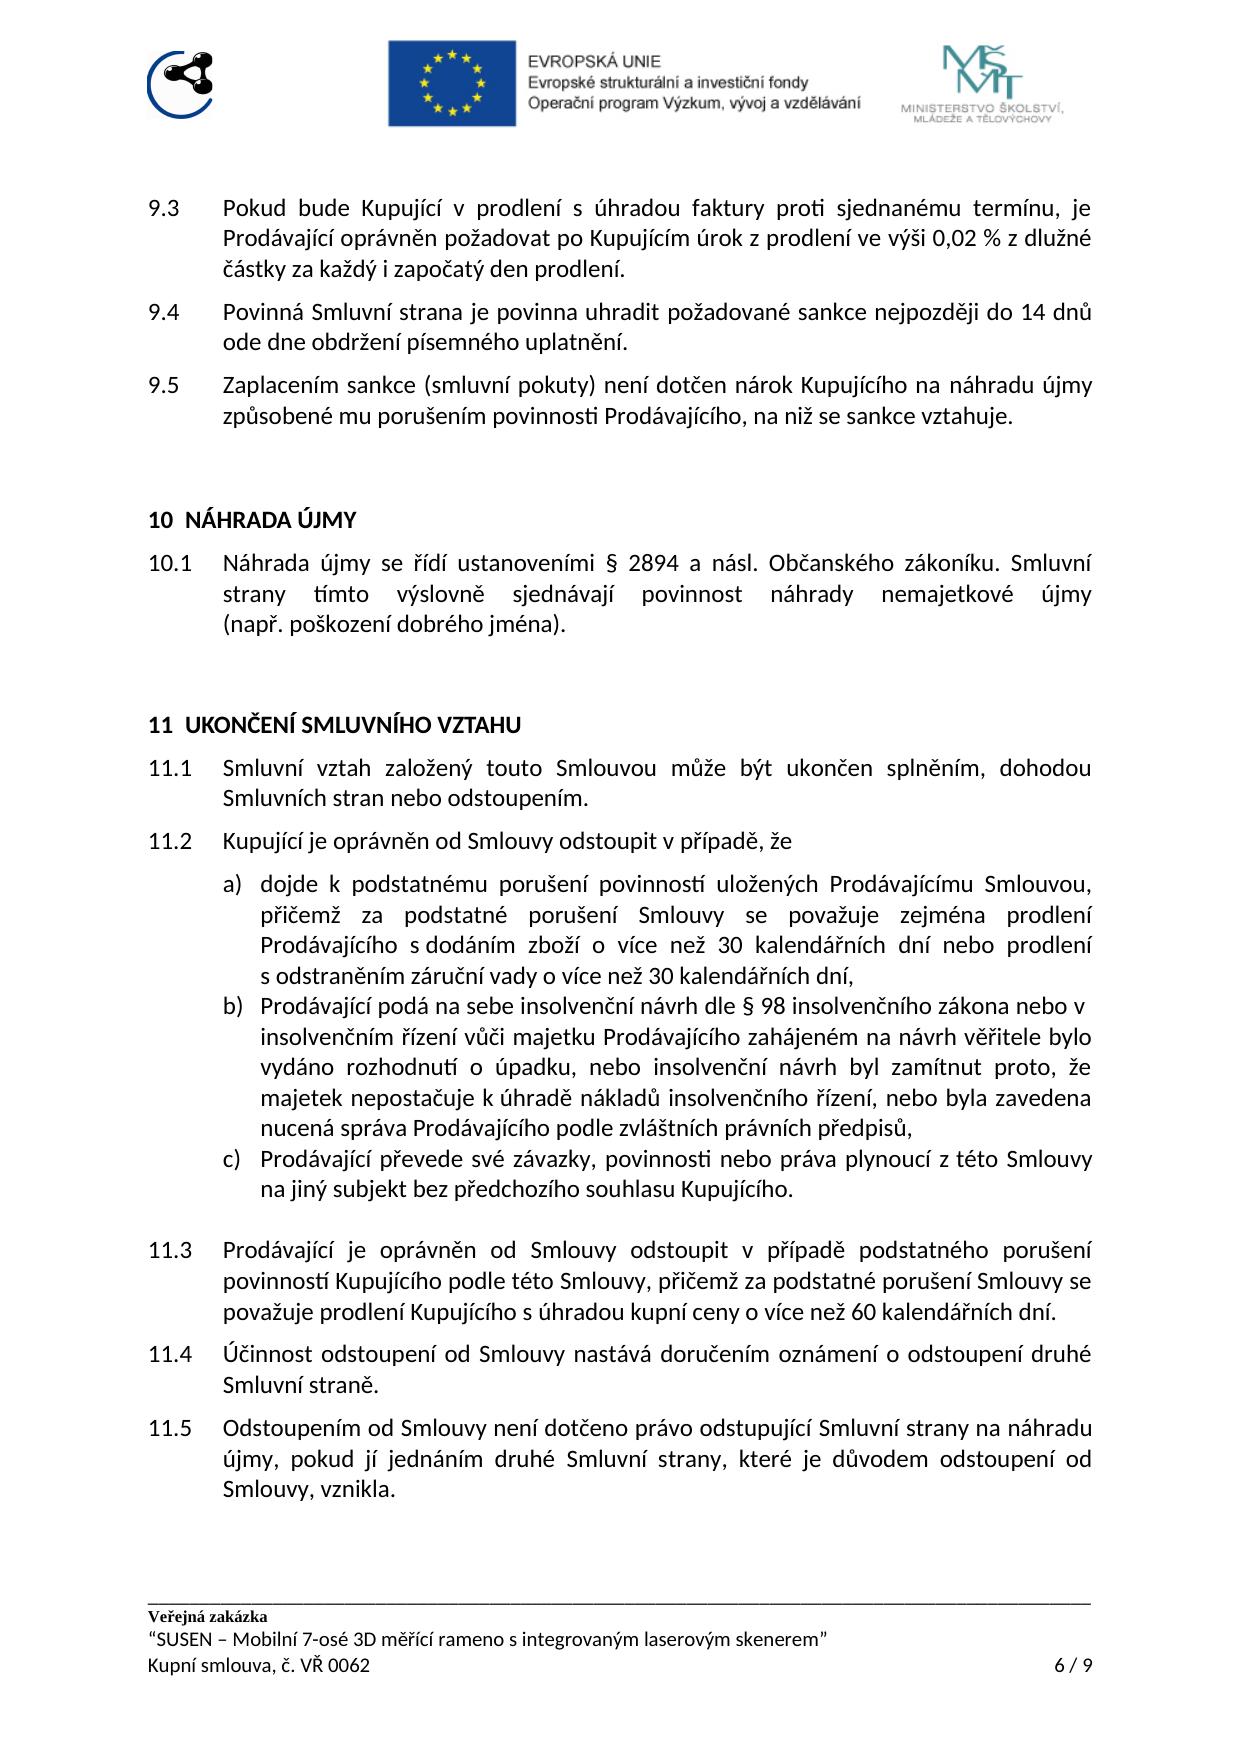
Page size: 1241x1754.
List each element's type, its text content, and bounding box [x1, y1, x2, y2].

subtitle UKONČENÍ SMLUVNÍHO VZTAHU [148, 709, 1093, 739]
picture [343, 0, 1100, 169]
subtitle Prodávající podá na sebe insolvenční návrh dle § 98 insolvenčního zákona nebo v insolvenčním řízení vůči majetku Prodávajícího zahájeném na návrh věřitele bylo vydáno rozhodnutí o úpadku, nebo insolvenční návrh byl zamítnut proto, že majetek nepostačuje k úhradě nákladů insolvenčního řízení, nebo byla zavedena nucená správa Prodávajícího podle zvláštních právních předpisů, [223, 990, 1093, 1143]
subtitle náhrada újmy [148, 504, 1093, 535]
subtitle Zaplacením sankce (smluvní pokuty) není dotčen nárok Kupujícího na náhradu újmy způsobené mu porušením povinnosti Prodávajícího, na niž se sankce vztahuje. [148, 369, 1093, 431]
subtitle Prodávající převede své závazky, povinnosti nebo práva plynoucí z této Smlouvy na jiný subjekt bez předchozího souhlasu Kupujícího. [223, 1143, 1093, 1204]
subtitle Kupující je oprávněn od Smlouvy odstoupit v případě, že [148, 825, 1093, 856]
picture [147, 51, 213, 119]
subtitle Odstoupením od Smlouvy není dotčeno právo odstupující Smluvní strany na náhradu újmy, pokud jí jednáním druhé Smluvní strany, které je důvodem odstoupení od Smlouvy, vznikla. [148, 1412, 1093, 1504]
subtitle dojde k podstatnému porušení povinností uložených Prodávajícímu Smlouvou, přičemž za podstatné porušení Smlouvy se považuje zejména prodlení Prodávajícího s dodáním zboží o více než 30 kalendářních dní nebo prodlení s odstraněním záruční vady o více než 30 kalendářních dní, [223, 868, 1093, 990]
subtitle Pokud bude Kupující v prodlení s úhradou faktury proti sjednanému termínu, je Prodávající oprávněn požadovat po Kupujícím úrok z prodlení ve výši 0,02 % z dlužné částky za každý i započatý den prodlení. [148, 192, 1093, 283]
subtitle Účinnost odstoupení od Smlouvy nastává doručením oznámení o odstoupení druhé Smluvní straně. [148, 1339, 1093, 1400]
subtitle Náhrada újmy se řídí ustanoveními § násl. Občanského zákoníku. Smluvní strany tímto výslovně sjednávají povinnost náhrady nemajetkové újmy (např. poškození dobrého jména). [148, 547, 1093, 639]
subtitle Smluvní vztah založený touto Smlouvou může být ukončen splněním, dohodou Smluvních stran nebo odstoupením. [148, 752, 1093, 813]
subtitle Prodávající je oprávněn od Smlouvy odstoupit v případě podstatného porušení povinností Kupujícího podle této Smlouvy, přičemž za podstatné porušení Smlouvy se považuje prodlení Kupujícího s úhradou kupní ceny o více než 60 kalendářních dní. [148, 1234, 1093, 1326]
subtitle Povinná Smluvní strana je povinna uhradit požadované sankce nejpozději do 14 dnů ode dne obdržení písemného uplatnění. [148, 296, 1093, 357]
